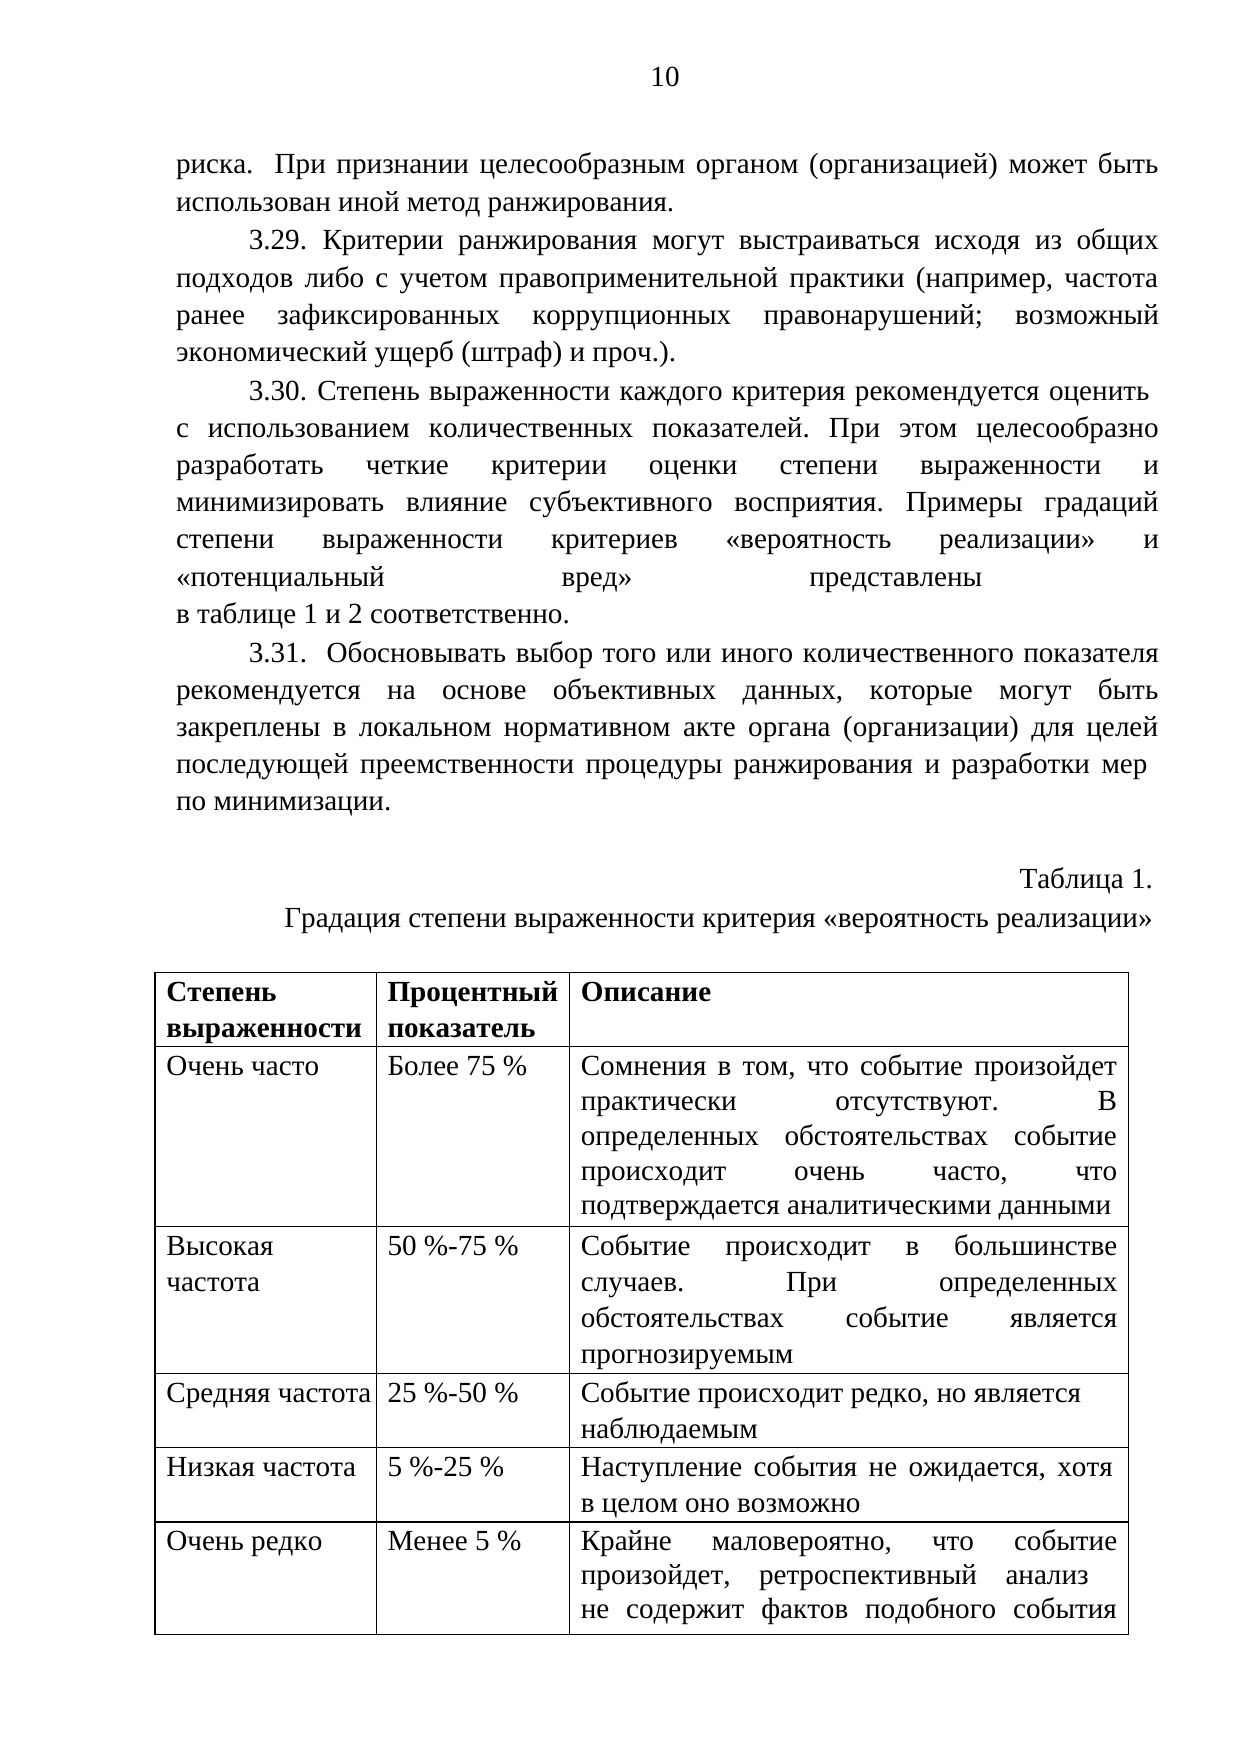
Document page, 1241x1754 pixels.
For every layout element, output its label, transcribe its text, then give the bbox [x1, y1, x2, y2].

table_cell Очень редко [156, 1523, 376, 1634]
table_cell Менее 5 % [377, 1523, 569, 1634]
table_cell 25 %-50 % [377, 1374, 569, 1447]
table_cell Событие происходит редко, но является наблюдаемым [570, 1374, 1128, 1447]
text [176, 147, 1159, 217]
table_header Степень выраженности [156, 973, 376, 1046]
table_cell Низкая частота [156, 1448, 376, 1521]
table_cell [570, 1523, 1128, 1634]
table_cell Высокая частота [156, 1227, 376, 1373]
table_header Процентный показатель [377, 973, 569, 1046]
text 3.30. Степень выраженности каждого критерия рекомендуется оценить с использованием количественных показателей. При этом целесообразно разработать четкие критерии оценки степени выраженности и минимизировать влияние субъективного восприятия. Примеры градаций степени выраженности критериев «вероятность реализации» и «потенциальный вред» представлены в таблице 1 и 2 соответственно. [176, 373, 1159, 629]
table_cell Средняя частота [156, 1374, 376, 1447]
text Таблица 1. [177, 861, 1153, 894]
table_cell 5 %-25 % [377, 1448, 569, 1521]
table_cell Сомнения в том, что событие произойдет практически отсутствуют. В определенных обстоятельствах событие происходит очень часто, что подтверждается аналитическими данными [570, 1047, 1128, 1226]
table_header Описание [570, 973, 1128, 1046]
table_cell Событие происходит в большинстве случаев. При определенных обстоятельствах событие является прогнозируемым [570, 1227, 1128, 1373]
text Градация степени выраженности критерия «вероятность реализации» [177, 900, 1153, 933]
table_cell 50 %-75 % [377, 1227, 569, 1373]
table_cell Более 75 % [377, 1047, 569, 1226]
text 3.29. Критерии ранжирования могут выстраиваться исходя из общих подходов либо с учетом правоприменительной практики (например, частота ранее зафиксированных коррупционных правонарушений; возможный экономический ущерб (штраф) и проч.). [176, 222, 1159, 368]
text 3.31. Обосновывать выбор того или иного количественного показателя рекомендуется на основе объективных данных, которые могут быть закреплены в локальном нормативном акте органа (организации) для целей последующей преемственности процедуры ранжирования и разработки мер по минимизации. [176, 635, 1159, 817]
table_cell Очень часто [156, 1047, 376, 1226]
table_cell Наступление события не ожидается, хотя в целом оно возможно [570, 1448, 1128, 1521]
